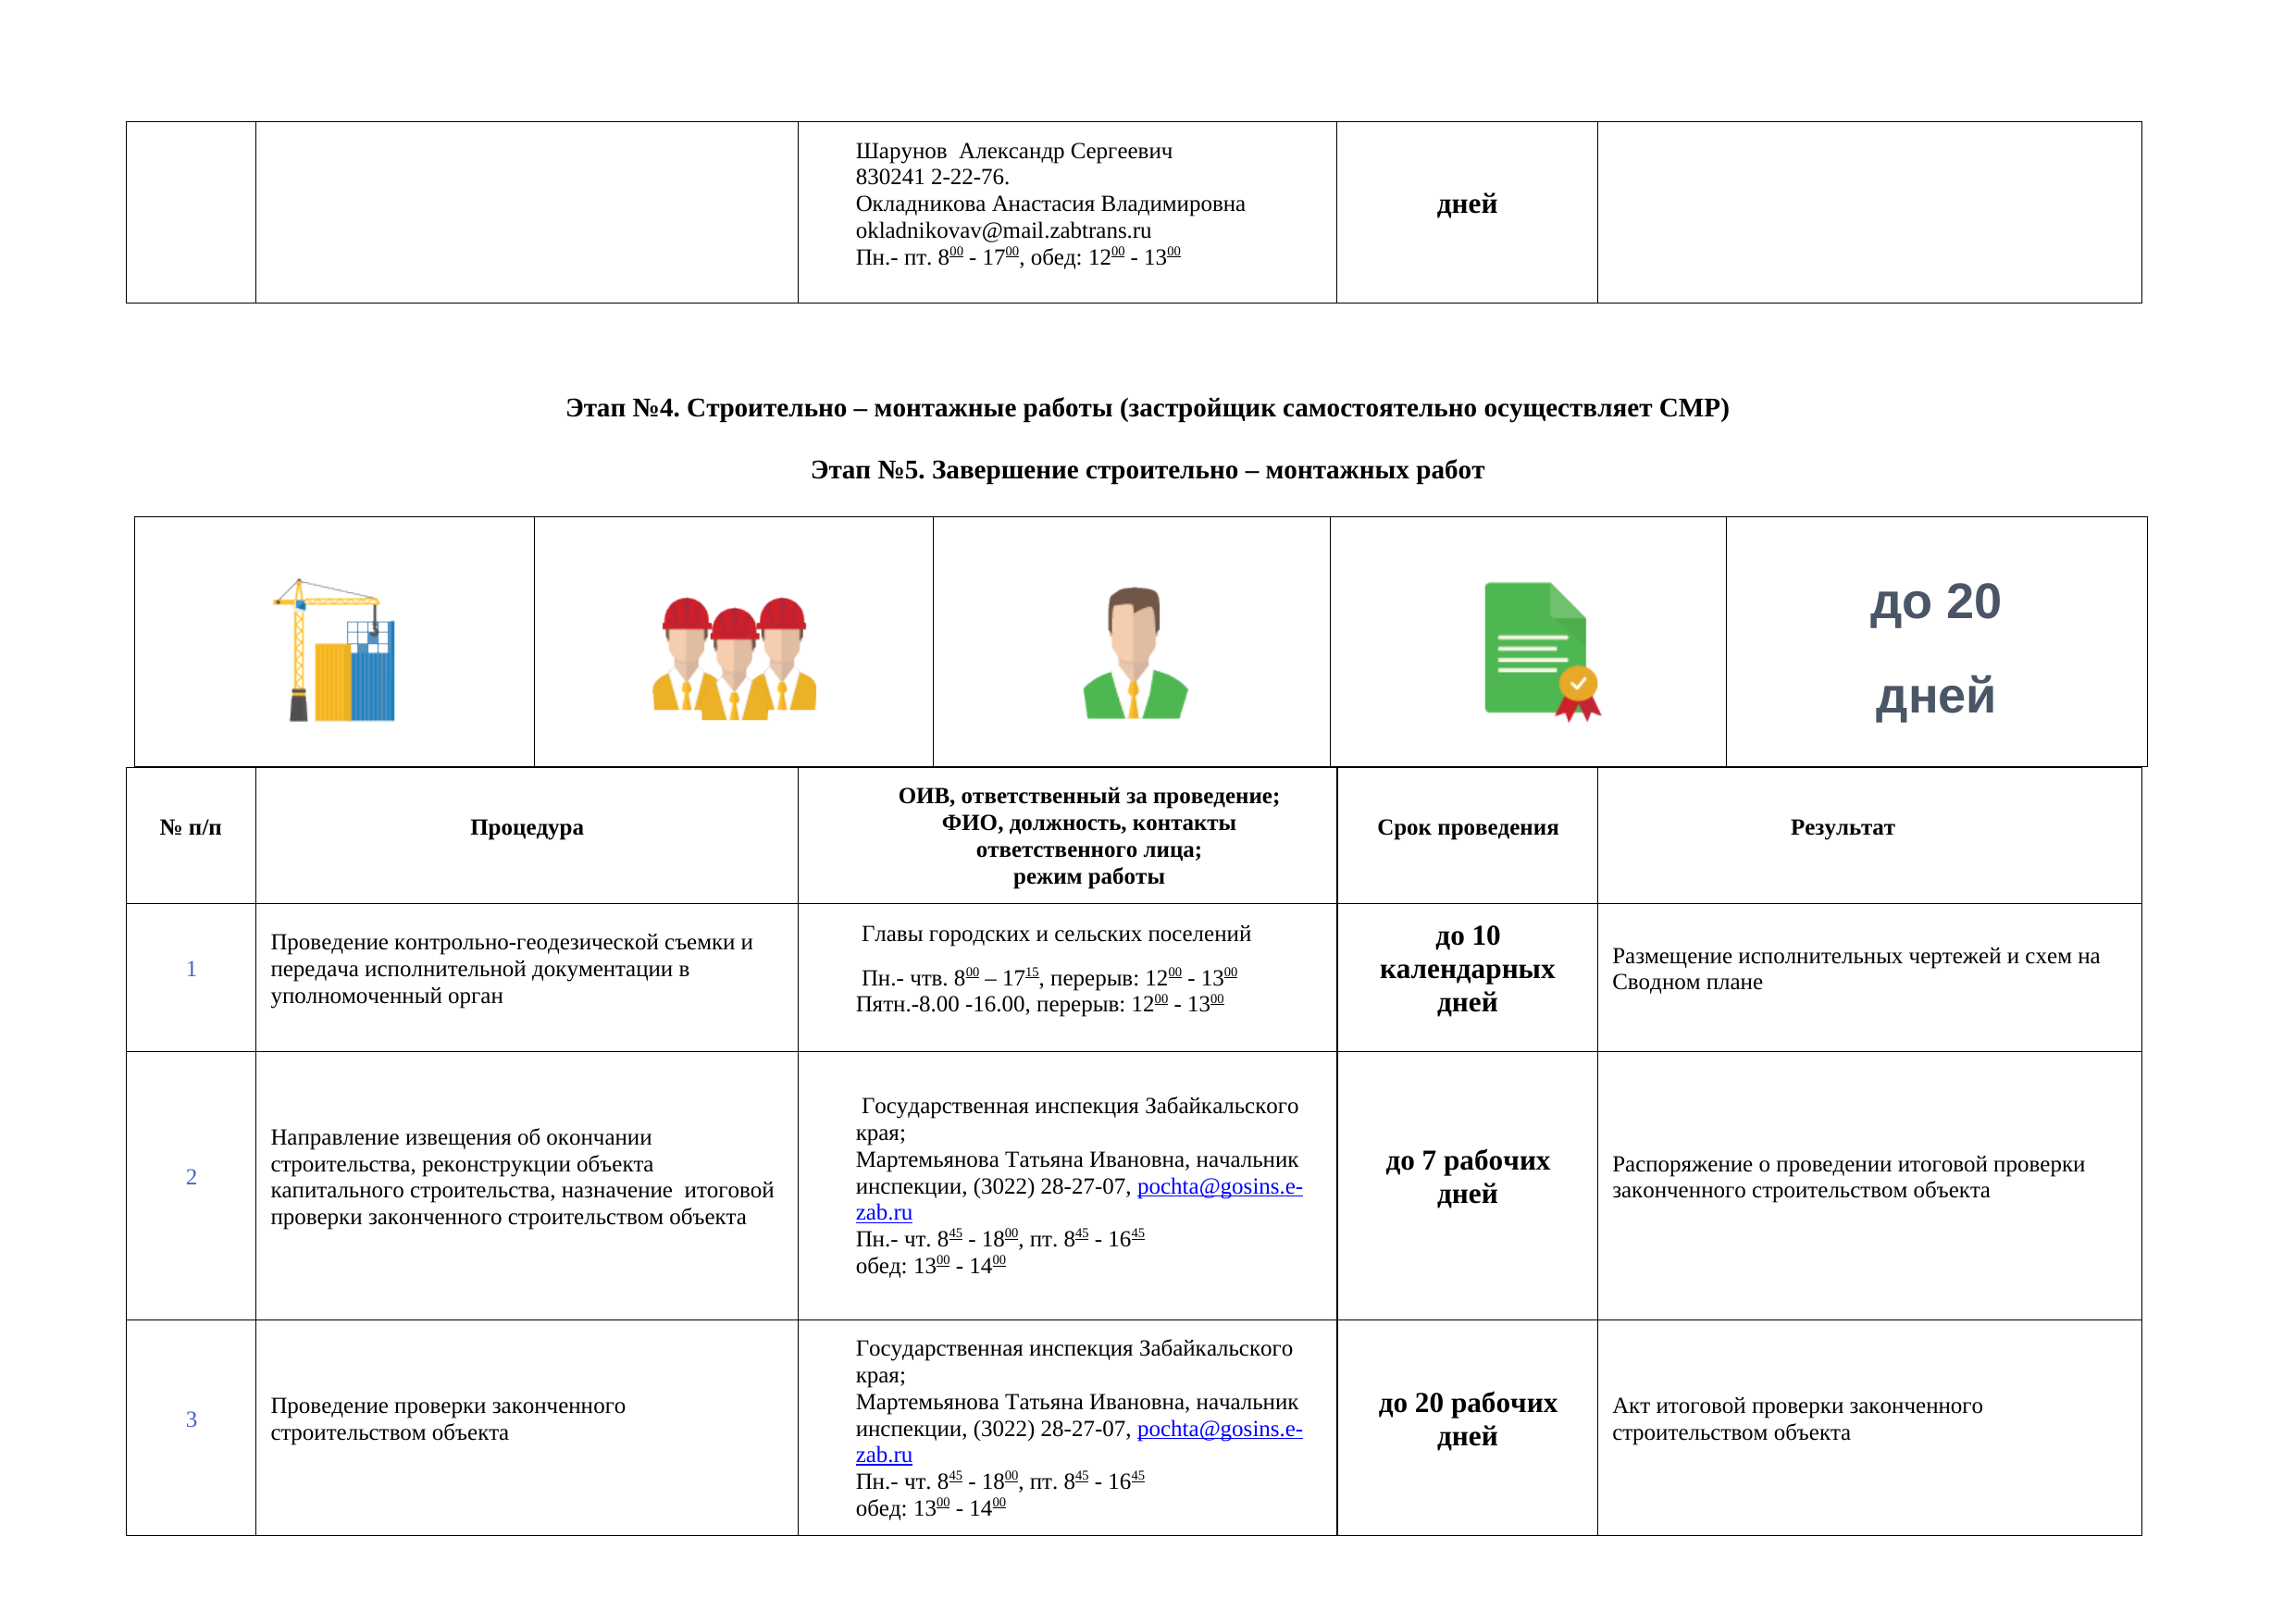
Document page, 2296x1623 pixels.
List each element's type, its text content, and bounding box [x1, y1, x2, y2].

picture [240, 562, 428, 734]
table_header Процедура [256, 768, 798, 903]
text Этап №5. Завершение строительно – монтажных работ [109, 454, 2186, 485]
table_cell 9 [127, 122, 255, 303]
table_cell до 10 календарных дней [1338, 904, 1597, 1051]
table_header [535, 517, 933, 766]
table_header [934, 517, 1330, 766]
table_header Срок проведения [1338, 768, 1597, 903]
table_cell Государственная инспекция Забайкальского края; Мартемьянова Татьяна Ивановна, начальник инспекции, (3022) 28-27-07, pochta@gosins.e-zab.ru Пн.- чт. 845 - 1800, пт. 845 - 1645 обед: 1300 - 1400 [799, 1052, 1336, 1319]
table_cell 2 [127, 1052, 255, 1319]
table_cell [1337, 122, 1597, 303]
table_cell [799, 122, 1336, 303]
table_cell 3 [127, 1320, 255, 1535]
table_header Результат [1598, 768, 2141, 903]
table_cell Направление извещения об окончании строительства, реконструкции объекта капитального строительства, назначение итоговой проверки законченного строительством объекта [256, 1052, 798, 1319]
picture [1434, 562, 1621, 734]
picture [1038, 562, 1225, 734]
text Этап №4. Строительно – монтажные работы (застройщик самостоятельно осуществляет СМР) [109, 391, 2186, 423]
table_header [1331, 517, 1726, 766]
table_cell 1 [127, 904, 255, 1051]
table_cell Проведение контрольно-геодезической съемки и передача исполнительной документации в уполномоченный орган [256, 904, 798, 1051]
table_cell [1598, 122, 2141, 303]
table_header до 20 дней [1727, 517, 2147, 766]
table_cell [256, 122, 798, 303]
table_cell Акт итоговой проверки законченного строительством объекта [1598, 1320, 2141, 1535]
table_cell Главы городских и сельских поселений Пн.- чтв. 800 – 1715, перерыв: 1200 - 1300 Пятн.-8.00 -16.00, перерыв: 1200 - 1300 [799, 904, 1336, 1051]
table_header [135, 517, 534, 766]
table_cell до 7 рабочих дней [1338, 1052, 1597, 1319]
table_cell Проведение проверки законченного строительством объекта [256, 1320, 798, 1535]
table_cell до 20 рабочих дней [1338, 1320, 1597, 1535]
table_header № п/п [127, 768, 255, 903]
table_cell Распоряжение о проведении итоговой проверки законченного строительством объекта [1598, 1052, 2141, 1319]
table_header ОИВ, ответственный за проведение; ФИО, должность, контакты ответственного лица; режим работы [799, 768, 1336, 903]
table_cell Размещение исполнительных чертежей и схем на Сводном плане [1598, 904, 2141, 1051]
table_cell Государственная инспекция Забайкальского края; Мартемьянова Татьяна Ивановна, начальник инспекции, (3022) 28-27-07, pochta@gosins.e-zab.ru Пн.- чт. 845 - 1800, пт. 845 - 1645 обед: 1300 - 1400 [799, 1320, 1336, 1535]
picture [639, 562, 828, 734]
